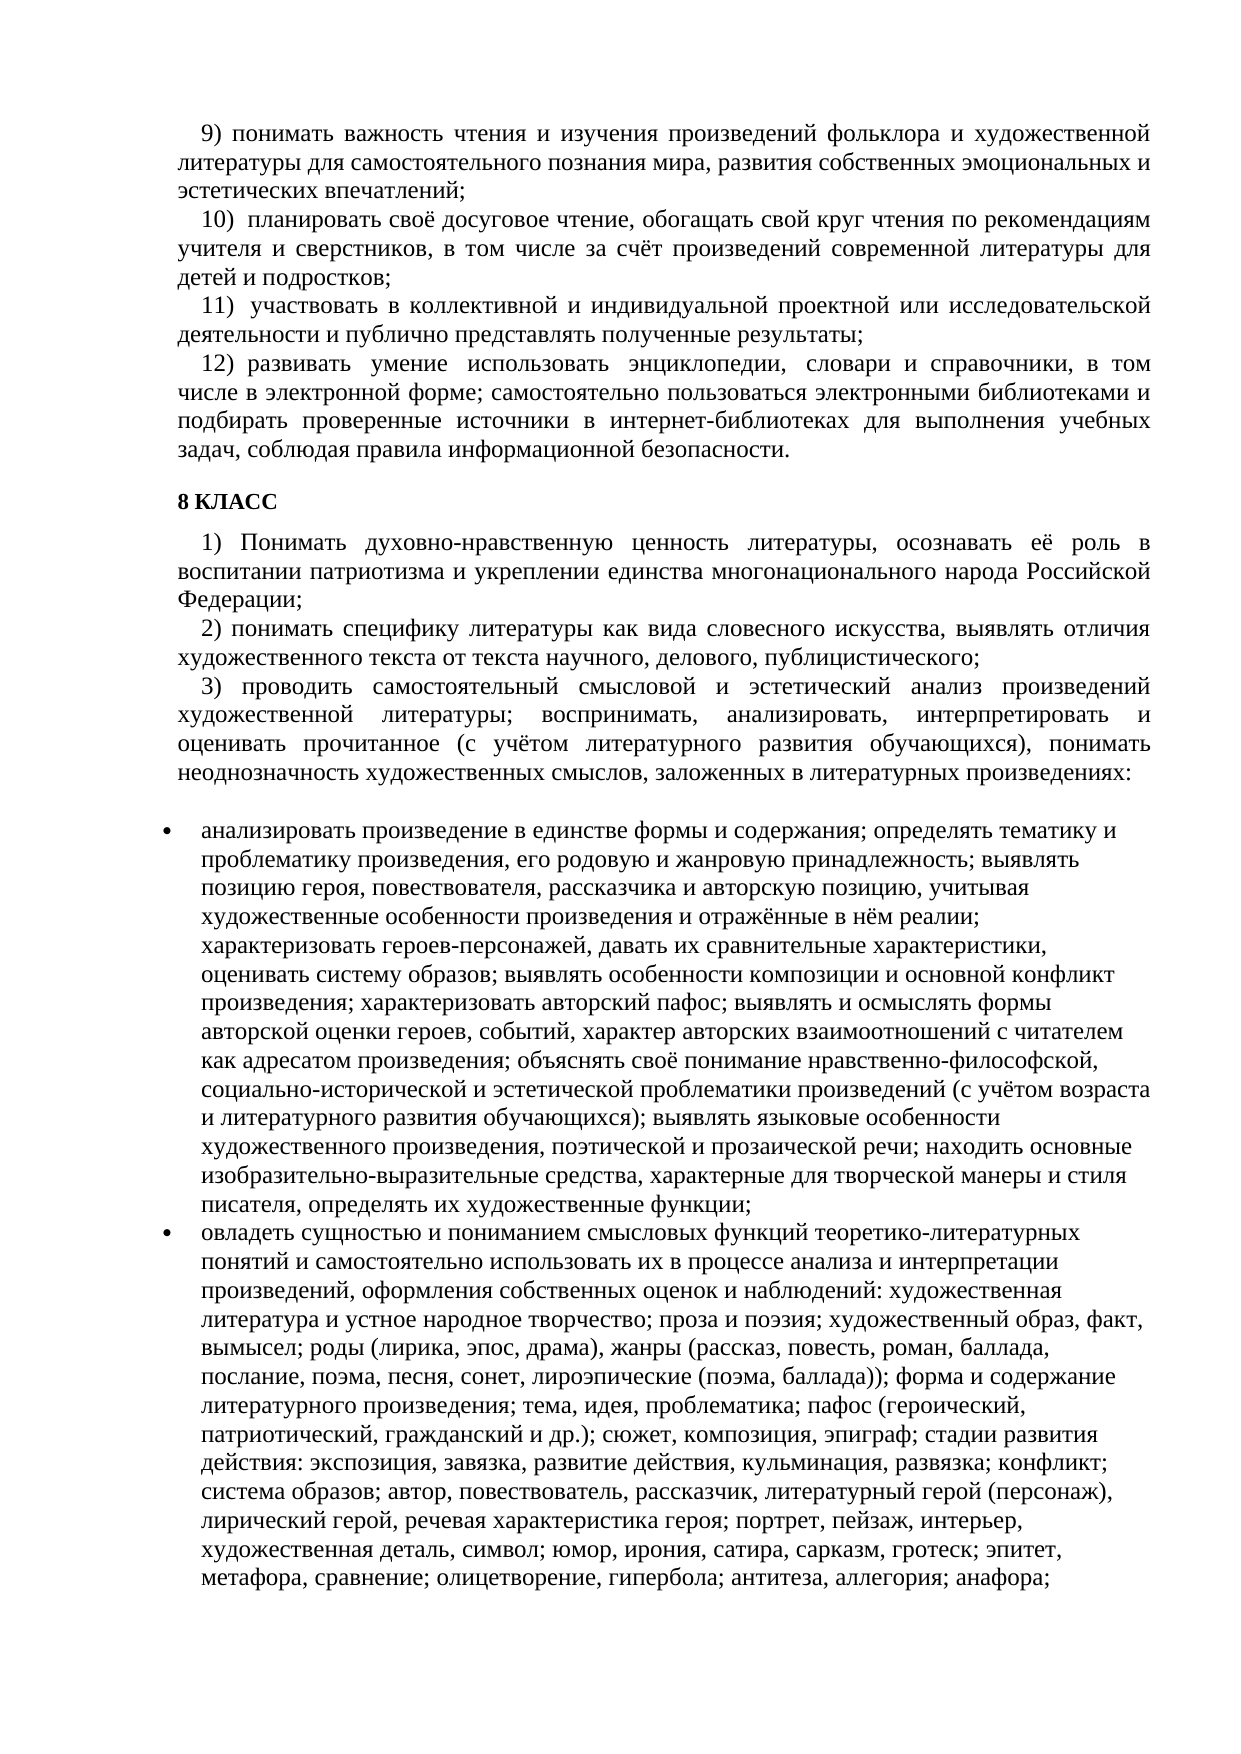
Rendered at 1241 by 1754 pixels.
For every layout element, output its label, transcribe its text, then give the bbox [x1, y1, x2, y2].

list анализировать произведение в единстве формы и содержания; определять тематику и проблематику произведения, его родовую и жанровую принадлежность; выявлять позицию героя, повествователя, рассказчика и авторскую позицию, учитывая художественные особенности произведения и отражённые в нём реалии; характеризовать героев-персонажей, давать их сравнительные характеристики, оценивать систему образов; выявлять особенности композиции и основной конфликт произведения; характеризовать авторский пафос; выявлять и осмыслять формы авторской оценки героев, событий, характер авторских взаимоотношений с читателем как адресатом произведения; объяснять своё понимание нравственно-философской, социально-исторической и эстетической проблематики произведений (с учётом возраста и литературного развития обучающихся); выявлять языковые особенности художественного произведения, поэтической и прозаической речи; находить основные изобразительно-выразительные средства, характерные для творческой манеры и стиля писателя, определять их художественные функции; [163, 815, 1152, 1217]
text 8 КЛАСС [177, 488, 1152, 514]
text 9) понимать важность чтения и изучения произведений фольклора и художественной литературы для самостоятельного познания мира, развития собственных эмоциональных и эстетических впечатлений; [177, 118, 1152, 204]
text 10) планировать своё досуговое чтение, обогащать свой круг чтения по рекомендациям учителя и сверстников, в том числе за счёт произведений современной литературы для детей и подростков; [177, 204, 1152, 291]
text 3) проводить самостоятельный смысловой и эстетический анализ произведений художественной литературы; воспринимать, анализировать, интерпретировать и оценивать прочитанное (с учётом литературного развития обучающихся), понимать неоднозначность художественных смыслов, заложенных в литературных произведениях: [177, 671, 1152, 786]
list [163, 1217, 1152, 1591]
text 12) развивать умение использовать энциклопедии, словари и справочники, в том числе в электронной форме; самостоятельно пользоваться электронными библиотеками и подбирать проверенные источники в интернет-библиотеках для выполнения учебных задач, соблюдая правила информационной безопасности. [177, 348, 1152, 463]
text 1) Понимать духовно-нравственную ценность литературы, осознавать её роль в воспитании патриотизма и укреплении единства многонационального народа Российской Федерации; [177, 527, 1152, 613]
text 2) понимать специфику литературы как вида словесного искусства, выявлять отличия художественного текста от текста научного, делового, публицистического; [177, 613, 1152, 671]
text 11) участвовать в коллективной и индивидуальной проектной или исследовательской деятельности и публично представлять полученные результаты; [177, 291, 1152, 348]
